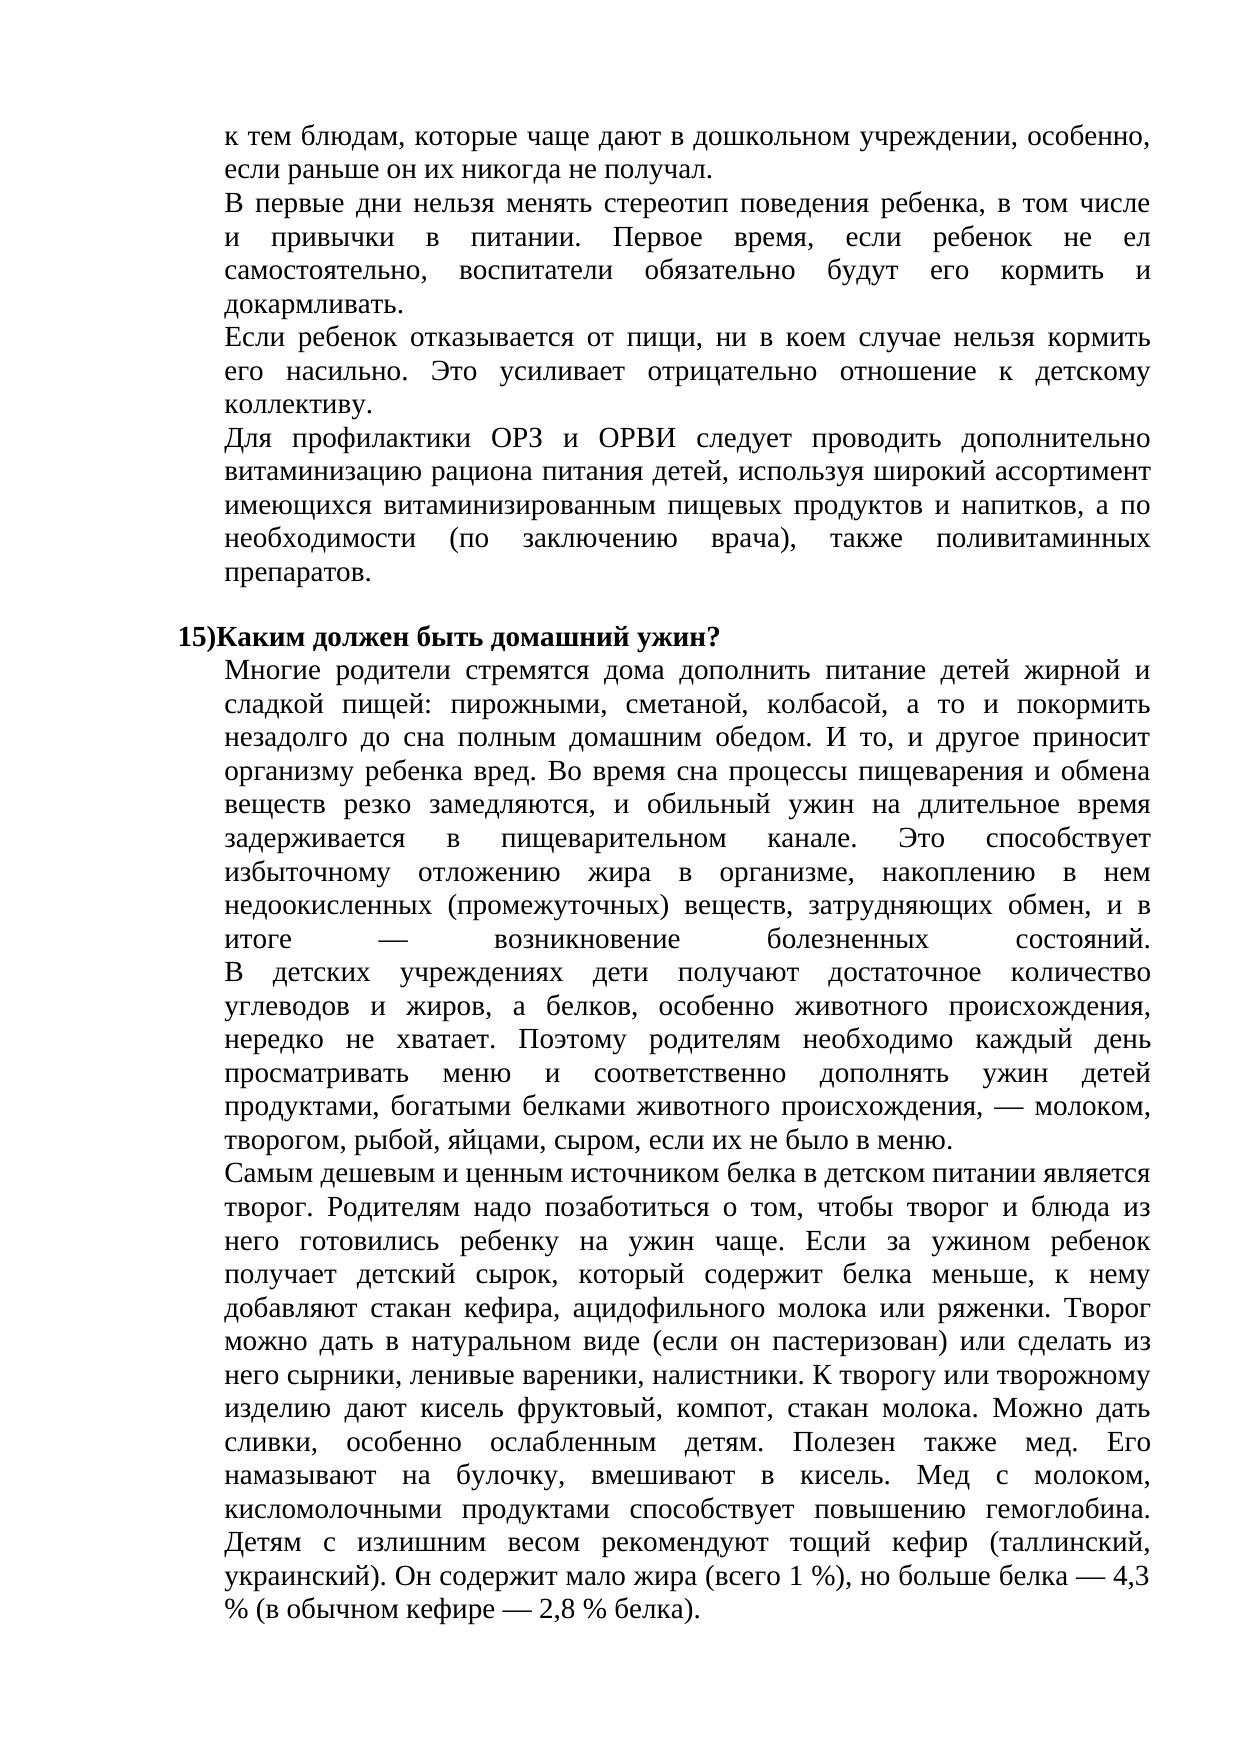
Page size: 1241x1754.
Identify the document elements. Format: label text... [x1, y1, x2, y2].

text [224, 118, 1152, 185]
text Многие родители стремятся дома дополнить питание детей жирной и сладкой пищей: пирожными, сметаной, колбасой, а то и покормить незадолго до сна полным домашним обедом. И то, и другое приносит организму ребенка вред. Во время сна процессы пищеварения и обмена веществ резко замедляются, и обильный ужин на длительное время задерживается в пищеварительном канале. Это способствует избыточному отложению жира в организме, накоплению в нем недоокисленных (промежуточных) веществ, затрудняющих обмен, и в итоге — возникновение болезненных состояний. В детских учреждениях дети получают достаточное количество углеводов и жиров, а белков, особенно животного происхождения, нередко не хватает. Поэтому родителям необходимо каждый день просматривать меню и соответственно дополнять ужин детей продуктами, богатыми белками животного происхождения, — молоком, творогом, рыбой, яйцами, сыром, если их не было в меню. [224, 652, 1152, 1156]
text 15)Каким должен быть домашний ужин? [177, 619, 1152, 652]
text В первые дни нельзя менять стереотип поведения ребенка, в том числе и привычки в питании. Первое время, если ребенок не ел самостоятельно, воспитатели обязательно будут его кормить и докармливать. Если ребенок отказывается от пищи, ни в коем случае нельзя кормить его насильно. Это усиливает отрицательно отношение к детскому коллективу. Для профилактики ОРЗ и ОРВИ следует проводить дополнительно витаминизацию рациона питания детей, используя широкий ассортимент имеющихся витаминизированным пищевых продуктов и напитков, а по необходимости (по заключению врача), также поливитаминных препаратов. [224, 185, 1152, 588]
text Самым дешевым и ценным источником белка в детском питании является творог. Родителям надо позаботиться о том, чтобы творог и блюда из него готовились ребенку на ужин чаще. Если за ужином ребенок получает детский сырок, который содержит белка меньше, к нему добавляют стакан кефира, ацидофильного молока или ряженки. Творог можно дать в натуральном виде (если он пастеризован) или сделать из него сырники, ленивые вареники, налистники. К творогу или творожному изделию дают кисель фруктовый, компот, стакан молока. Можно дать сливки, особенно ослабленным детям. Полезен также мед. Его намазывают на булочку, вмешивают в кисель. Мед с молоком, кисломолочными продуктами способствует повышению гемоглобина. Детям с излишним весом рекомендуют тощий кефир (таллинский, украинский). Он содержит мало жира (всего 1 %), но больше белка — 4,3 % (в обычном кефире — 2,8 % белка). [224, 1156, 1152, 1625]
